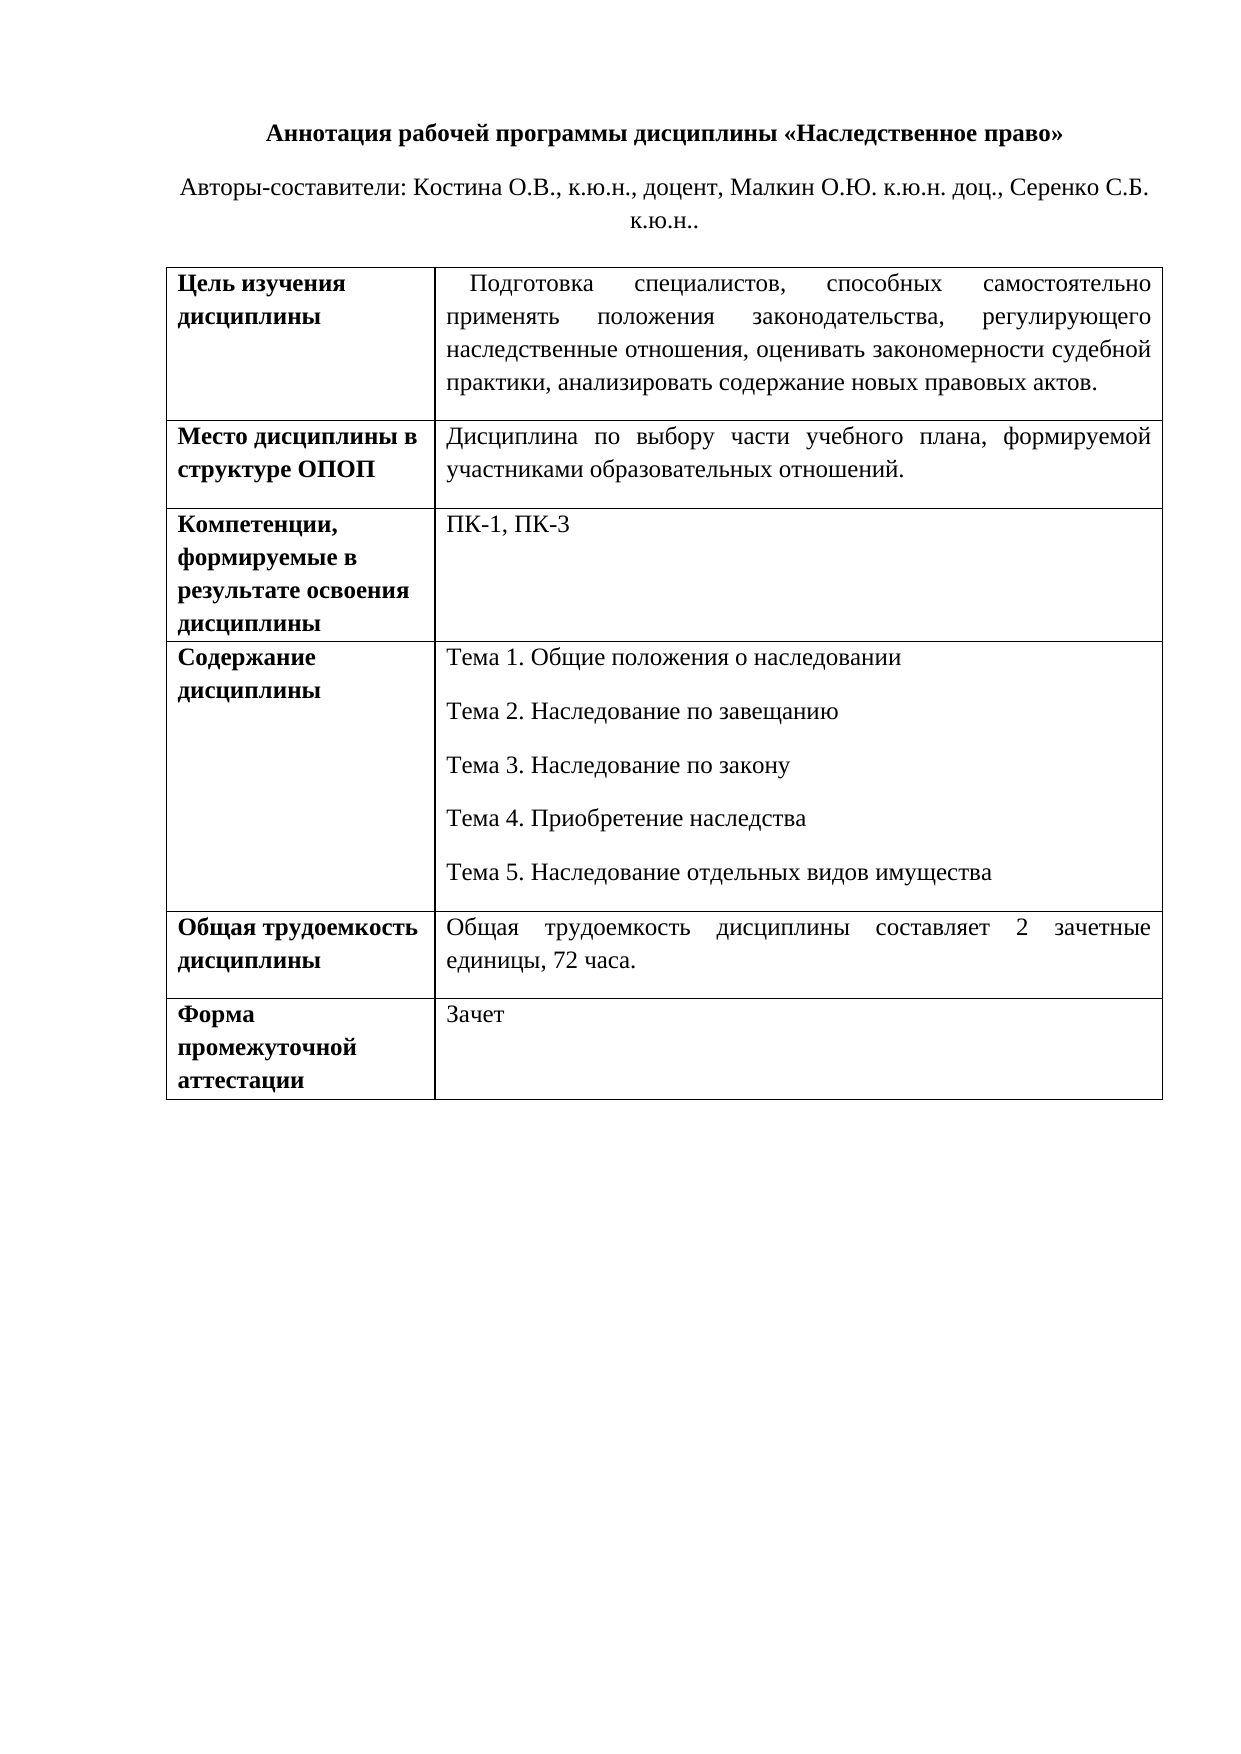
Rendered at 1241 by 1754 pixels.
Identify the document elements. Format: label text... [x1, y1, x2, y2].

table_header Подготовка специалистов, способных самостоятельно применять положения законодательства, регулирующего наследственные отношения, оценивать закономерности судебной практики, анализировать содержание новых правовых актов. [436, 268, 1162, 420]
table_cell Место дисциплины в структуре ОПОП [167, 421, 434, 508]
table_cell Содержание дисциплины [167, 642, 434, 911]
table_cell Компетенции, формируемые в результате освоения дисциплины [167, 509, 434, 641]
table_cell ПК-1, ПК-3 [436, 509, 1162, 641]
table_header Цель изучения дисциплины [167, 268, 434, 420]
table_cell Дисциплина по выбору части учебного плана, формируемой участниками образовательных отношений. [436, 421, 1162, 508]
table_cell Тема 1. Общие положения о наследовании Тема 2. Наследование по завещанию Тема 3. Наследование по закону Тема 4. Приобретение наследства Тема 5. Наследование отдельных видов имущества [436, 642, 1162, 911]
text Аннотация рабочей программы дисциплины «Наследственное право» [177, 118, 1152, 147]
text Авторы-составители: Костина О.В., к.ю.н., доцент, Малкин О.Ю. к.ю.н. доц., Серенко С.Б. к.ю.н.. [177, 172, 1152, 234]
table_cell Общая трудоемкость дисциплины составляет 2 зачетные единицы, 72 часа. [436, 912, 1162, 998]
table_cell Зачет [436, 999, 1162, 1098]
table_cell Общая трудоемкость дисциплины [167, 912, 434, 998]
table_cell Форма промежуточной аттестации [167, 999, 434, 1098]
